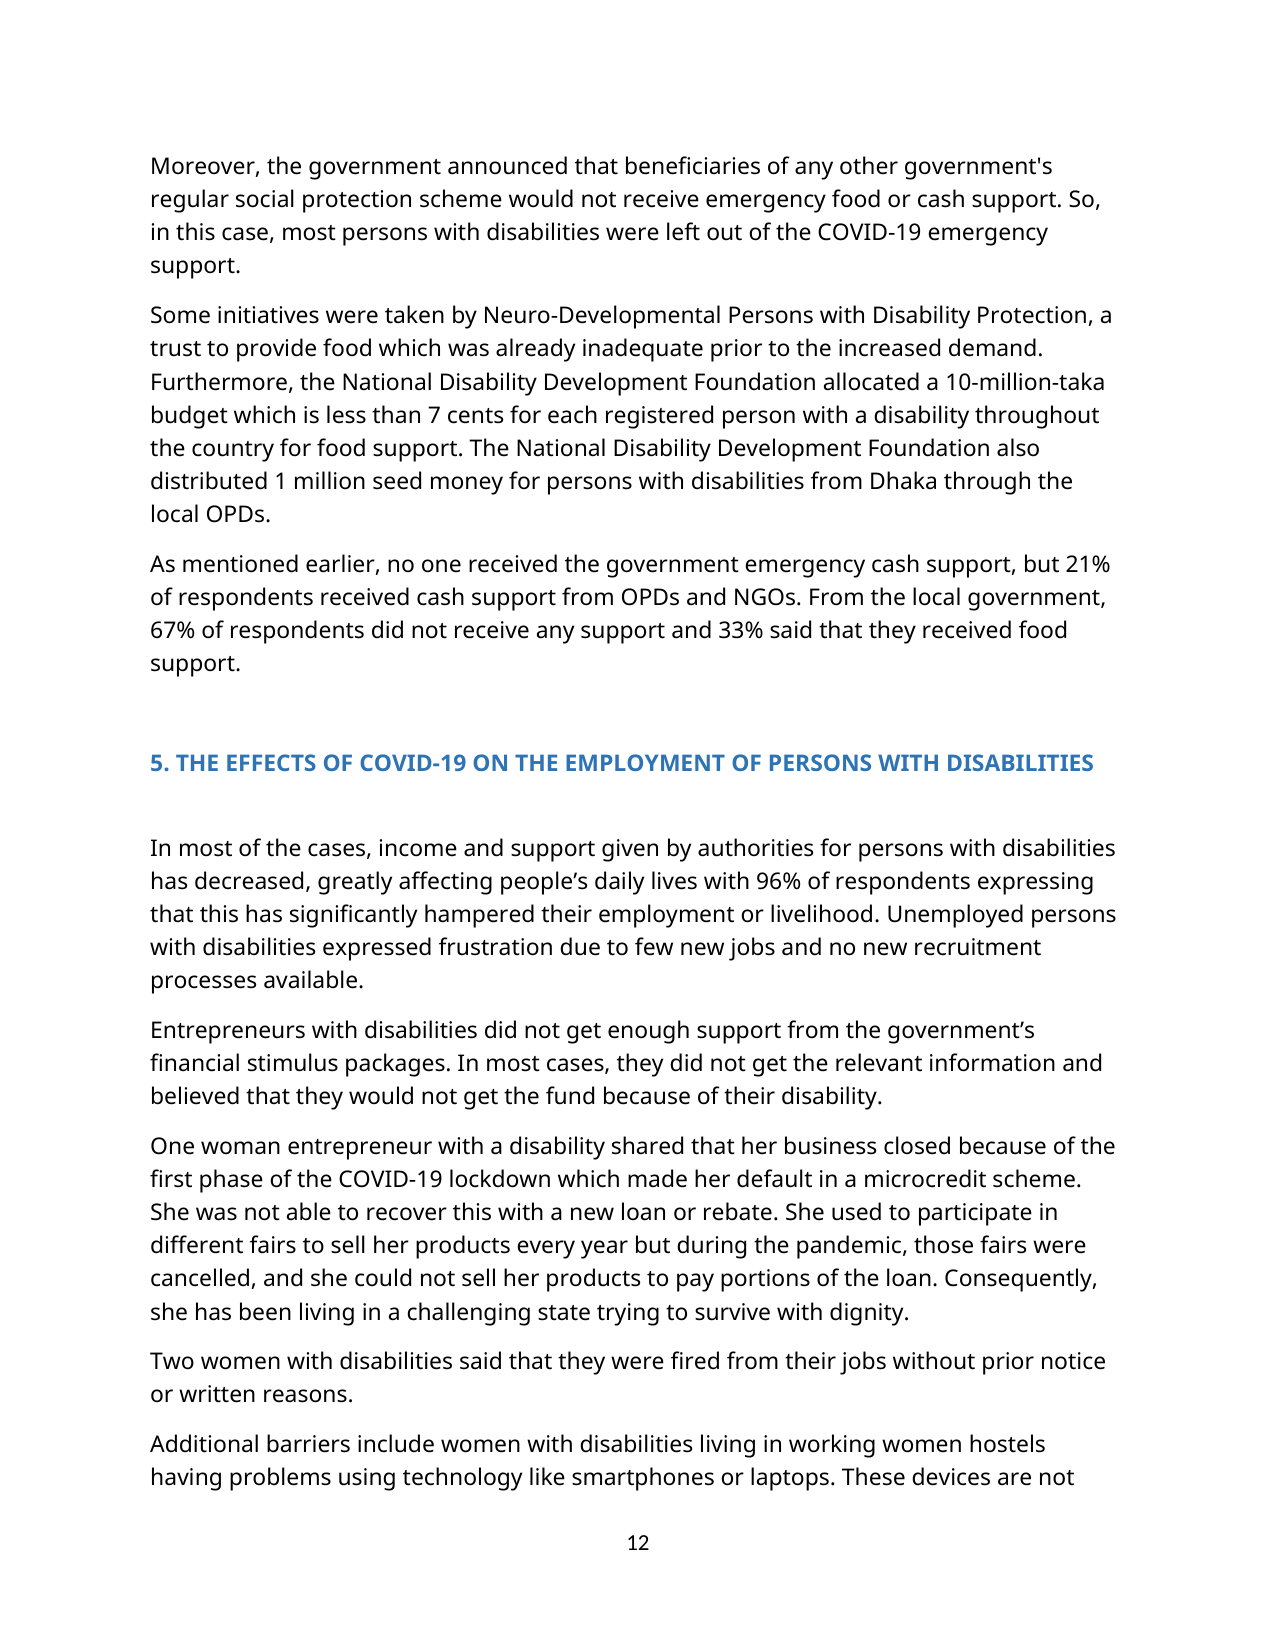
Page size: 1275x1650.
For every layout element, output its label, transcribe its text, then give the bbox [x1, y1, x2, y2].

text One woman entrepreneur with a disability shared that her business closed because of the first phase of the COVID-19 lockdown which made her default in a microcredit scheme. She was not able to recover this with a new loan or rebate. She used to participate in different fairs to sell her products every year but during the pandemic, those fairs were cancelled, and she could not sell her products to pay portions of the loan. Consequently, she has been living in a challenging state trying to survive with dignity. [150, 1130, 1125, 1327]
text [150, 1428, 1125, 1492]
text Some initiatives were taken by Neuro-Developmental Persons with Disability Protection, a trust to provide food which was already inadequate prior to the increased demand. Furthermore, the National Disability Development Foundation allocated a 10-million-taka budget which is less than 7 cents for each registered person with a disability throughout the country for food support. The National Disability Development Foundation also distributed 1 million seed money for persons with disabilities from Dhaka through the local OPDs. [150, 299, 1125, 529]
text Two women with disabilities said that they were fired from their jobs without prior notice or written reasons. [150, 1345, 1125, 1409]
text As mentioned earlier, no one received the government emergency cash support, but 21% of respondents received cash support from OPDs and NGOs. From the local government, 67% of respondents did not receive any support and 33% said that they received food support. [150, 548, 1125, 678]
text In most of the cases, income and support given by authorities for persons with disabilities has decreased, greatly affecting people’s daily lives with 96% of respondents expressing that this has significantly hampered their employment or livelihood. Unemployed persons with disabilities expressed frustration due to few new jobs and no new recruitment processes available. [150, 831, 1125, 995]
text Entrepreneurs with disabilities did not get enough support from the government’s financial stimulus packages. In most cases, they did not get the relevant information and believed that they would not get the fund because of their disability. [150, 1014, 1125, 1111]
subtitle 5. THE EFFECTS OF COVID-19 ON THE EMPLOYMENT OF PERSONS WITH DISABILITIES [150, 747, 1125, 778]
text Moreover, the government announced that beneficiaries of any other government's regular social protection scheme would not receive emergency food or cash support. So, in this case, most persons with disabilities were left out of the COVID-19 emergency support. [150, 150, 1125, 281]
